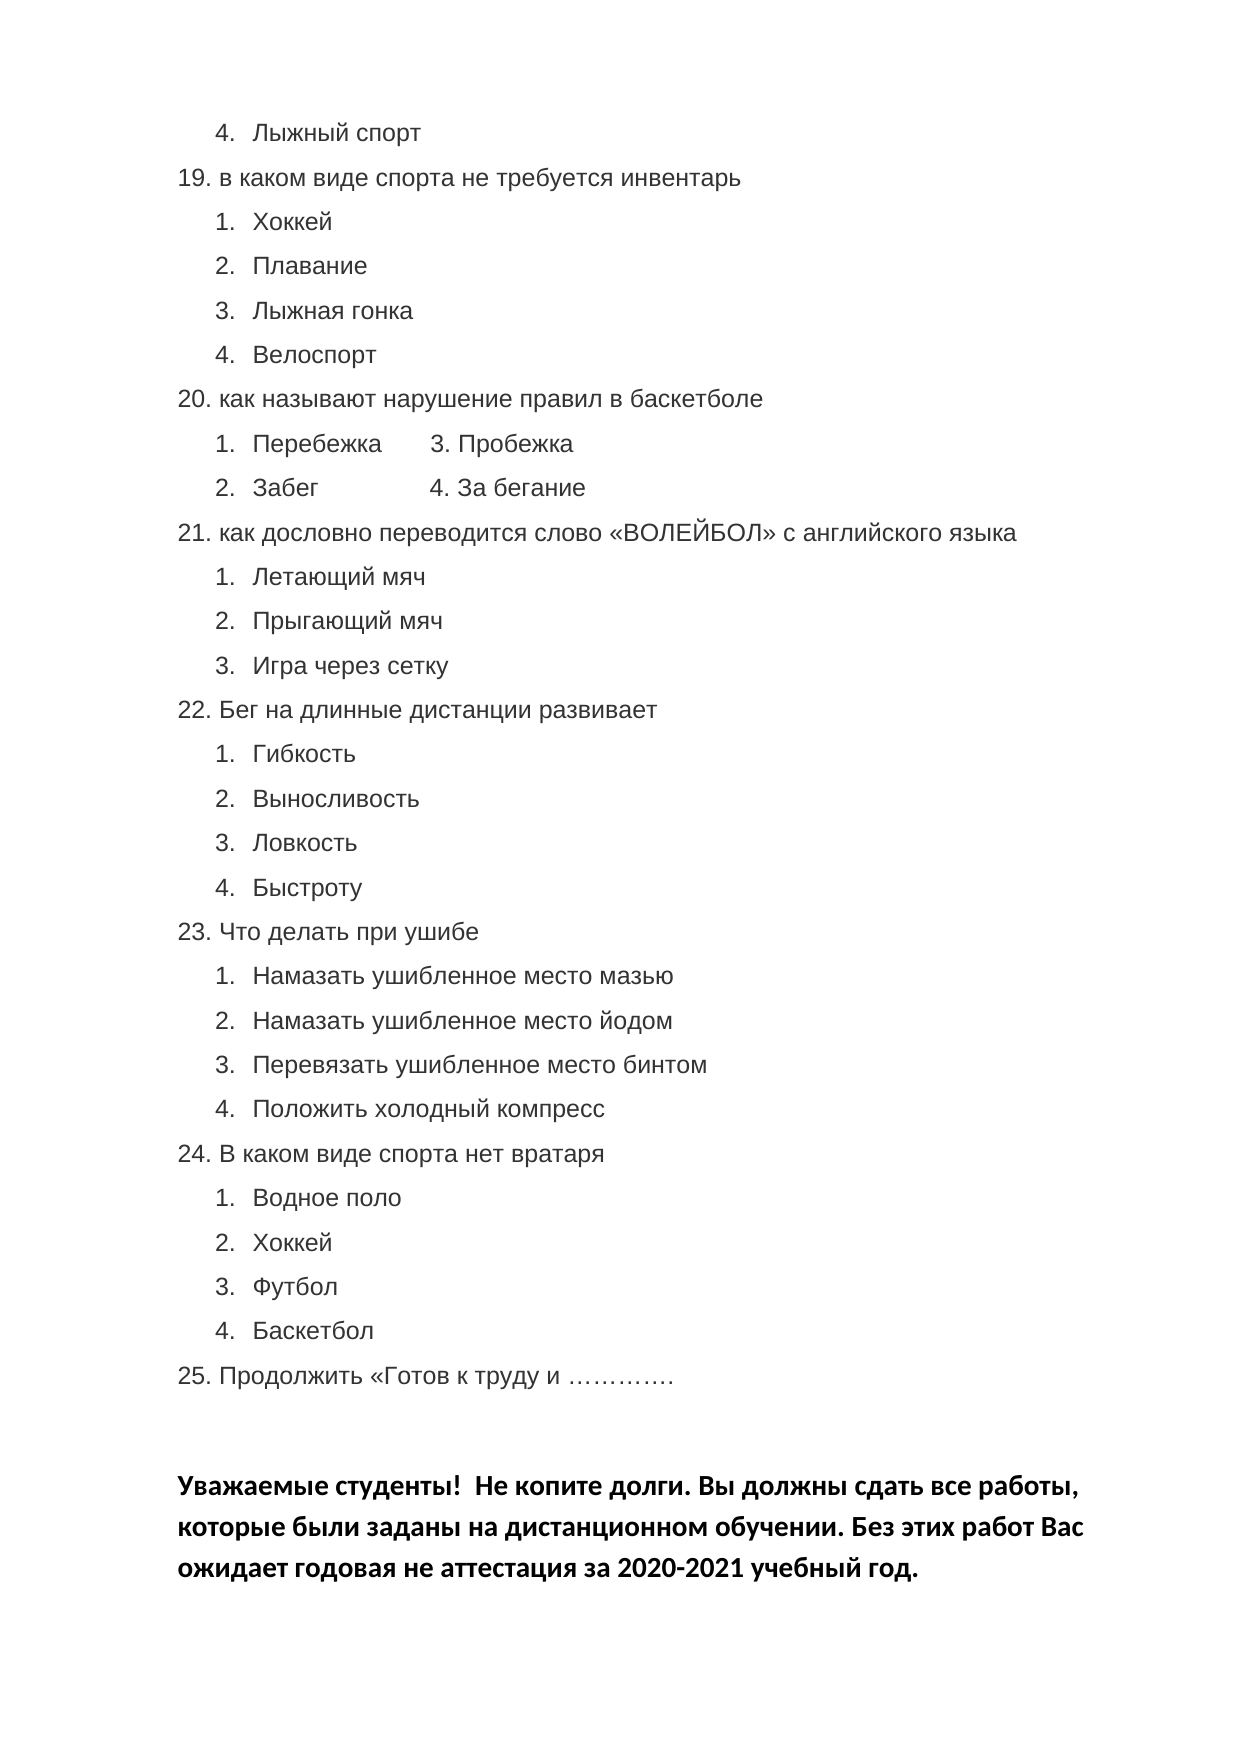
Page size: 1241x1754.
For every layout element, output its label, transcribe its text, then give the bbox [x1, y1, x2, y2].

list Быстроту [215, 872, 1152, 901]
list Перебежка 3. Пробежка [215, 429, 1152, 457]
list Баскетбол [215, 1316, 1152, 1345]
list Лыжная гонка [215, 296, 1152, 324]
list Велоспорт [215, 340, 1152, 369]
list Намазать ушибленное место йодом [215, 1006, 1152, 1034]
text 24. В каком виде спорта нет вратаря [177, 1139, 1152, 1167]
list Летающий мяч [215, 562, 1152, 591]
list Прыгающий мяч [215, 606, 1152, 635]
text Уважаемые студенты! Не копите долги. Вы должны сдать все работы, которые были заданы на дистанционном обучении. Без этих работ Вас ожидает годовая не аттестация за 2020-2021 учебный год. [177, 1467, 1152, 1584]
list Намазать ушибленное место мазью [215, 961, 1152, 990]
list Выносливость [215, 784, 1152, 812]
list Гибкость [215, 739, 1152, 768]
list Хоккей [215, 207, 1152, 236]
list Футбол [215, 1272, 1152, 1301]
list Плавание [215, 251, 1152, 280]
list Игра через сетку [215, 651, 1152, 679]
text 21. как дословно переводится слово «ВОЛЕЙБОЛ» с английского языка [177, 517, 1152, 546]
text 20. как называют нарушение правил в баскетболе [177, 384, 1152, 413]
text 23. Что делать при ушибе [177, 917, 1152, 946]
text 22. Бег на длинные дистанции развивает [177, 695, 1152, 724]
list Перевязать ушибленное место бинтом [215, 1050, 1152, 1079]
list Лыжный спорт [215, 118, 1152, 147]
list Положить холодный компресс [215, 1094, 1152, 1123]
list Хоккей [215, 1227, 1152, 1256]
list Ловкость [215, 828, 1152, 857]
text 19. в каком виде спорта не требуется инвентарь [177, 162, 1152, 191]
list Забег 4. За бегание [215, 473, 1152, 502]
list Водное поло [215, 1183, 1152, 1212]
text 25. Продолжить «Готов к труду и …………. [177, 1361, 1152, 1389]
